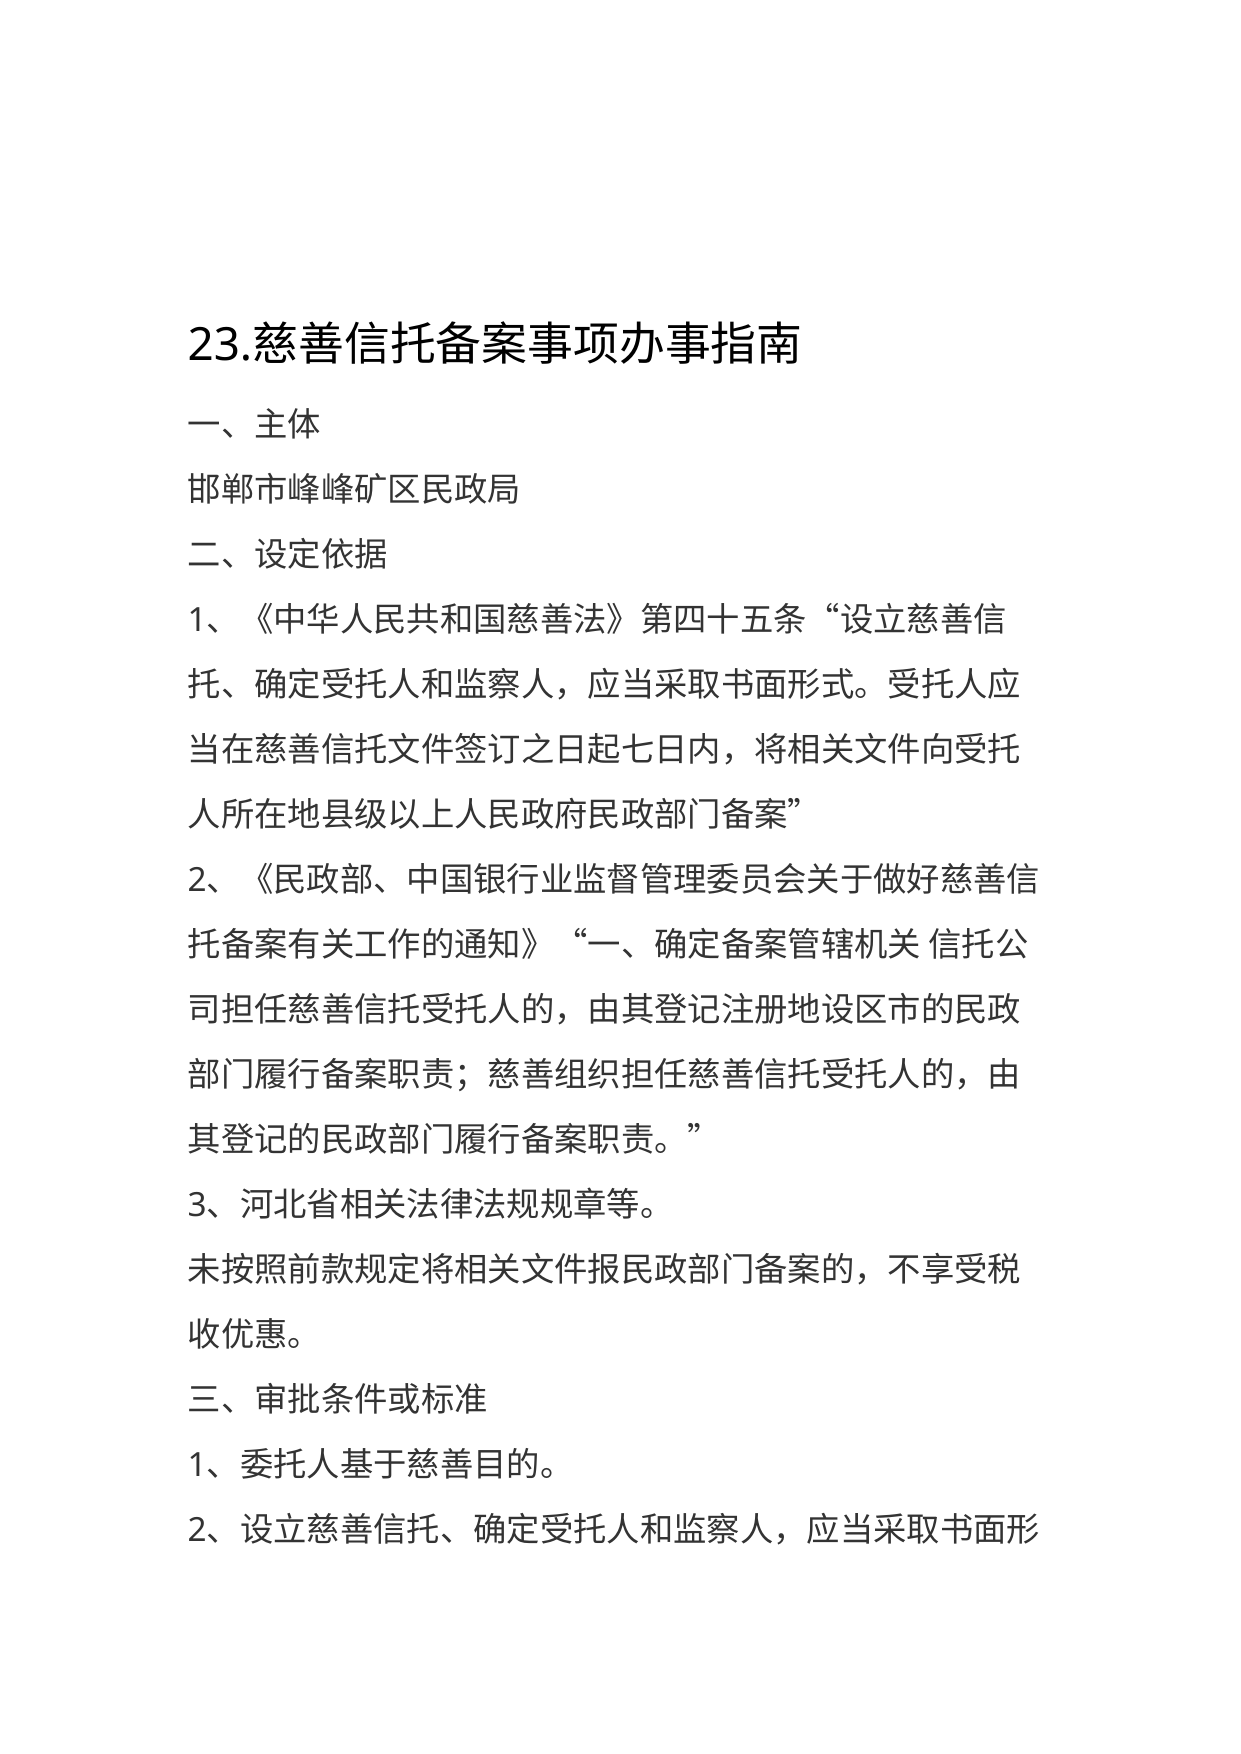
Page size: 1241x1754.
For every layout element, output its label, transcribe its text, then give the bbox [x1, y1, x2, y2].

list 2、《民政部、中国银行业监督管理委员会关于做好慈善信托备案有关工作的通知》“一、确定备案管辖机关 信托公司担任慈善信托受托人的，由其登记注册地设区市的民政部门履行备案职责；慈善组织担任慈善信托受托人的，由其登记的民政部门履行备案职责。” [187, 844, 1053, 1169]
list 一、主体 [187, 389, 1053, 454]
list 邯郸市峰峰矿区民政局 [187, 454, 1053, 519]
list 1、委托人基于慈善目的。 [187, 1429, 1053, 1494]
list 三、审批条件或标准 [187, 1364, 1053, 1429]
list 23.慈善信托备案事项办事指南 [187, 292, 1053, 389]
list 未按照前款规定将相关文件报民政部门备案的，不享受税收优惠。 [187, 1234, 1053, 1364]
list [187, 1494, 1053, 1559]
list 3、河北省相关法律法规规章等。 [187, 1169, 1053, 1234]
list 二、设定依据 [187, 519, 1053, 584]
list 1、《中华人民共和国慈善法》第四十五条“设立慈善信托、确定受托人和监察人，应当采取书面形式。受托人应当在慈善信托文件签订之日起七日内，将相关文件向受托人所在地县级以上人民政府民政部门备案” [187, 584, 1053, 844]
